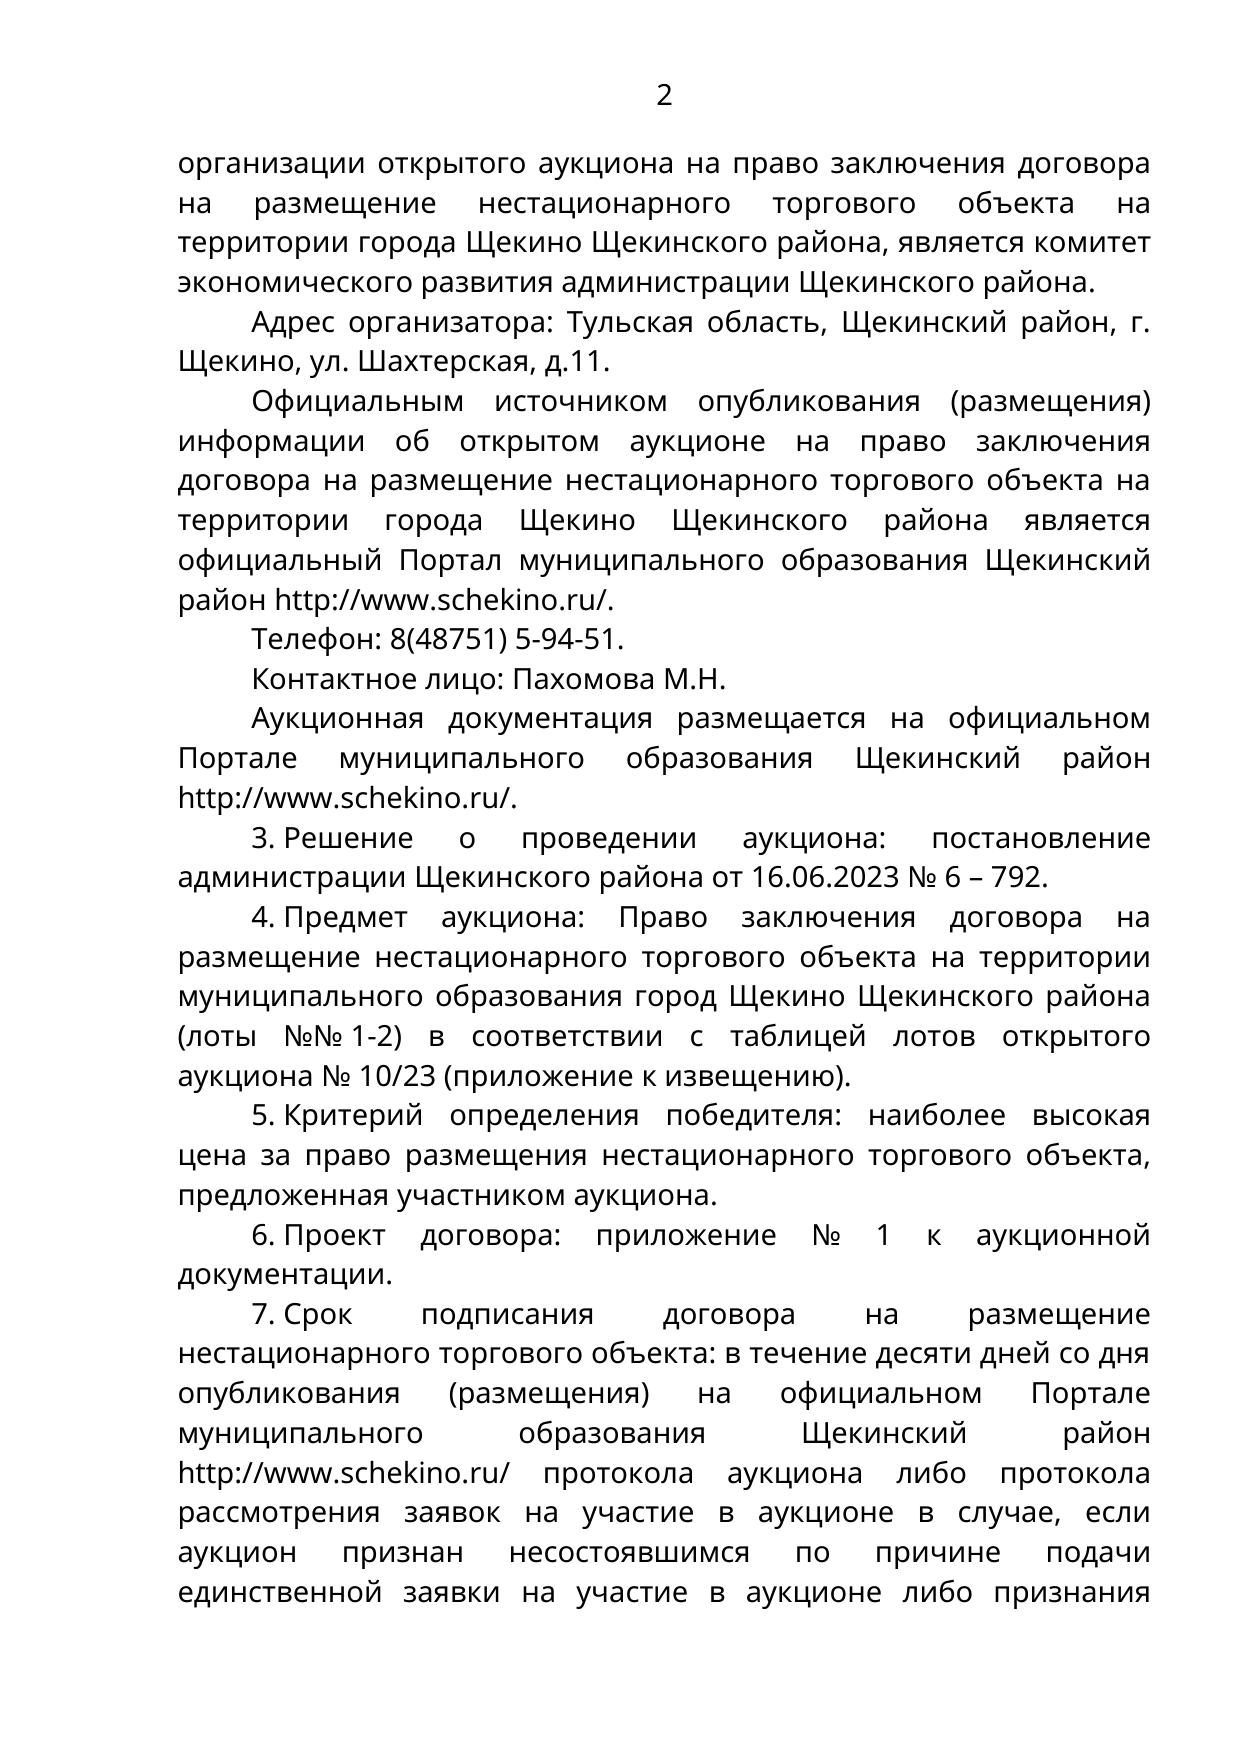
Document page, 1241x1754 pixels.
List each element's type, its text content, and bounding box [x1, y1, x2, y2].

text 5. Критерий определения победителя: наиболее высокая цена за право размещения нестационарного торгового объекта, предложенная участником аукциона. [177, 1095, 1152, 1214]
text Официальным источником опубликования (размещения) информации об открытом аукционе на право заключения договора на размещение нестационарного торгового объекта на территории города Щекино Щекинского района является официальный Портал муниципального образования Щекинский район http://www.schekino.ru/. [177, 380, 1152, 618]
text Адрес организатора: Тульская область, Щекинский район, г. Щекино, ул. Шахтерская, д.11. [177, 301, 1152, 380]
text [177, 1293, 1152, 1611]
text Телефон: 8(48751) 5-94-51. [177, 618, 1152, 658]
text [177, 142, 1152, 301]
text 3. Решение о проведении аукциона: постановление администрации Щекинского района от 16.06.2023 № 6 – 792. [177, 817, 1152, 896]
text 6. Проект договора: приложение № 1 к аукционной документации. [177, 1214, 1152, 1293]
text Контактное лицо: Пахомова М.Н. [177, 658, 1152, 698]
text 4. Предмет аукциона: Право заключения договора на размещение нестационарного торгового объекта на территории муниципального образования город Щекино Щекинского района (лоты №№ 1-2) в соответствии с таблицей лотов открытого аукциона № 10/23 (приложение к извещению). [177, 896, 1152, 1095]
text Аукционная документация размещается на официальном Портале муниципального образования Щекинский район http://www.schekino.ru/. [177, 698, 1152, 817]
